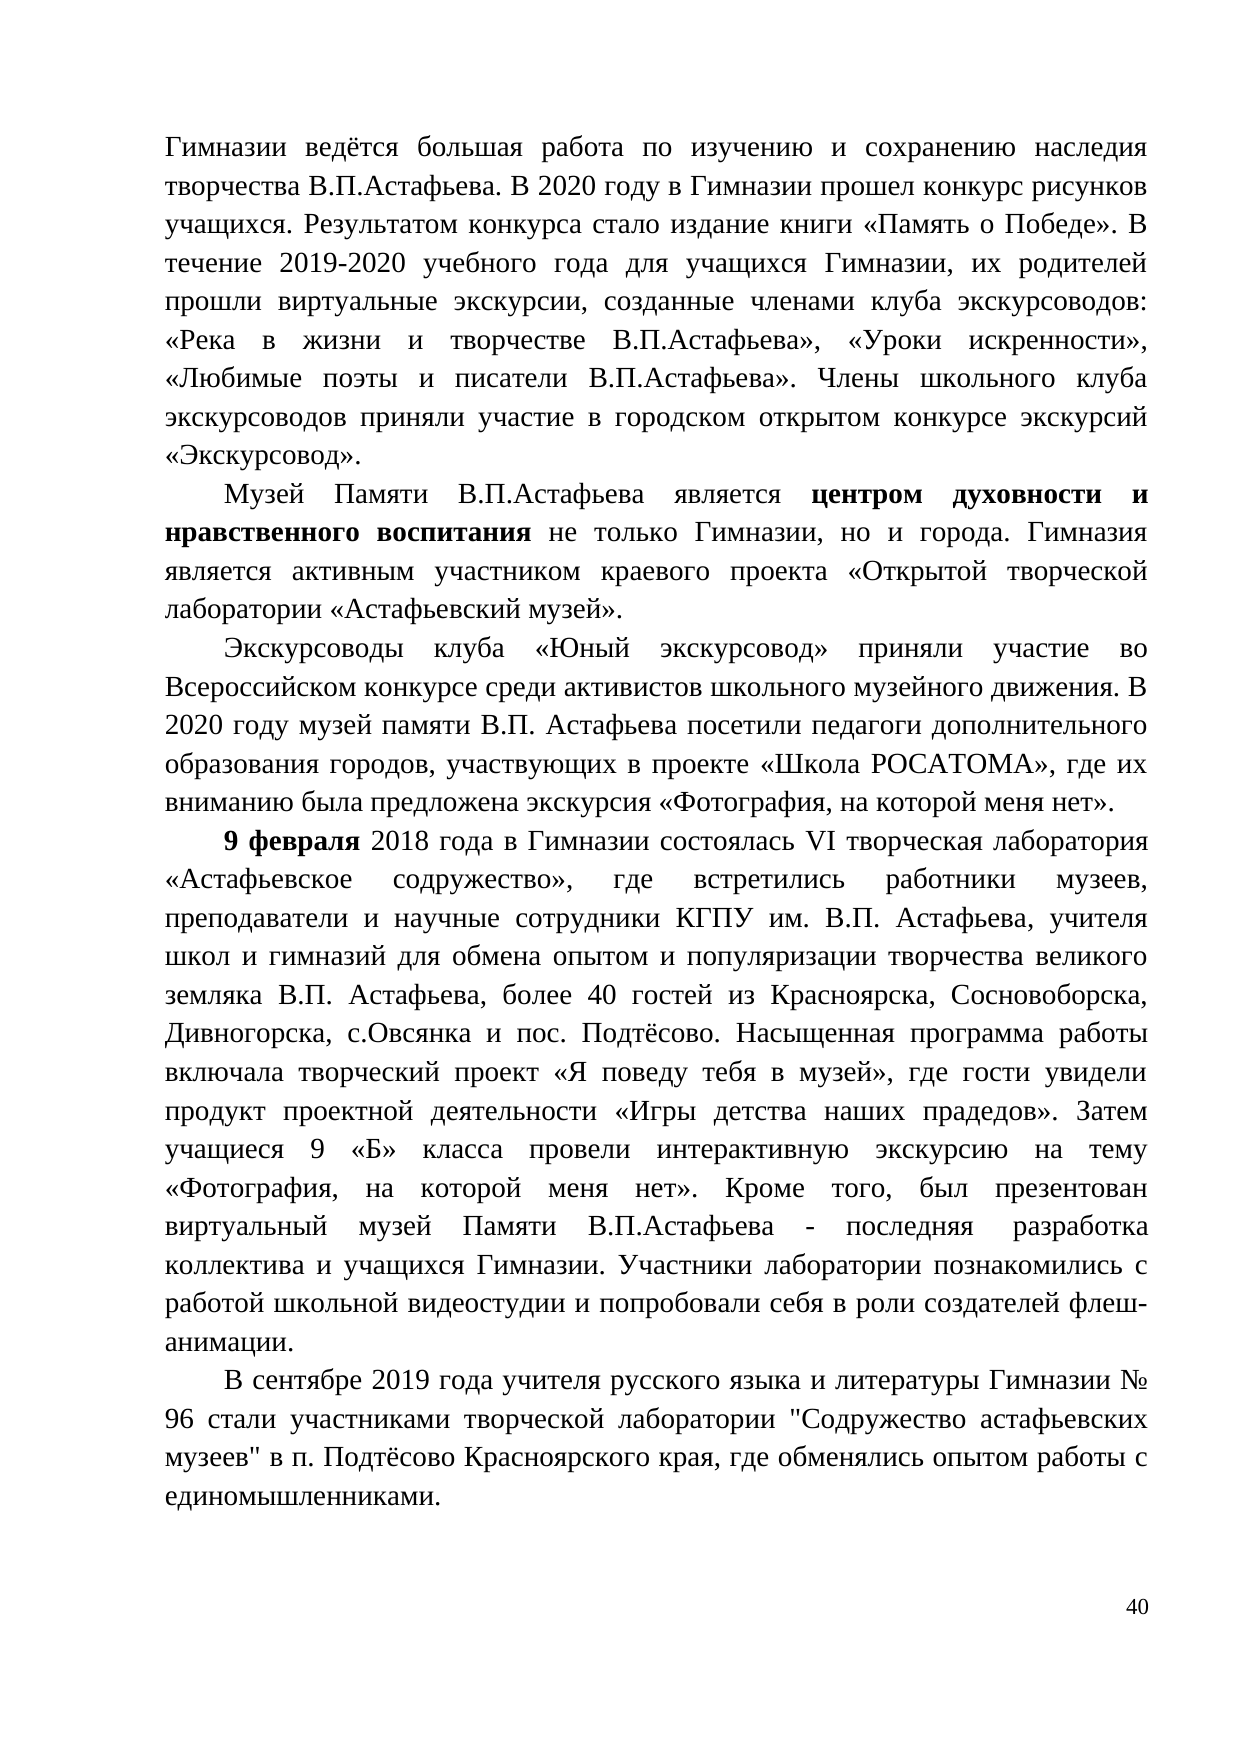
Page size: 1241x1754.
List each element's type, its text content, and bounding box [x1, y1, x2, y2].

text 9 февраля 2018 года в Гимназии состоялась VI творческая лаборатория «Астафьевское содружество», где встретились работники музеев, преподаватели и научные сотрудники КГПУ им. В.П. Астафьева, учителя школ и гимназий для обмена опытом и популяризации творчества великого земляка В.П. Астафьева, более 40 гостей из Красноярска, Сосновоборска, Дивногорска, с.Овсянка и пос. Подтёсово. Насыщенная программа работы включала творческий проект «Я поведу тебя в музей», где гости увидели продукт проектной деятельности «Игры детства наших прадедов». Затем учащиеся 9 «Б» класса провели интерактивную экскурсию на тему «Фотография, на которой меня нет». Кроме того, был презентован виртуальный музей Памяти В.П.Астафьева - последняя разработка коллектива и учащихся Гимназии. Участники лаборатории познакомились с работой школьной видеостудии и попробовали себя в роли создателей флеш-анимации. [164, 823, 1148, 1357]
text Музей Памяти В.П.Астафьева является центром духовности и нравственного воспитания не только Гимназии, но и города. Гимназия является активным участником краевого проекта «Открытой творческой лаборатории «Астафьевский музей». [164, 476, 1148, 625]
text В сентябре 2019 года учителя русского языка и литературы Гимназии № 96 стали участниками творческой лаборатории "Содружество астафьевских музеев" в п. Подтёсово Красноярского края, где обменялись опытом работы с единомышленниками. [164, 1362, 1148, 1512]
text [164, 129, 1148, 471]
text Экскурсоводы клуба «Юный экскурсовод» приняли участие во Всероссийском конкурсе среди активистов школьного музейного движения. В 2020 году музей памяти В.П. Астафьева посетили педагоги дополнительного образования городов, участвующих в проекте «Школа РОСАТОМА», где их вниманию была предложена экскурсия «Фотография, на которой меня нет». [164, 630, 1148, 818]
